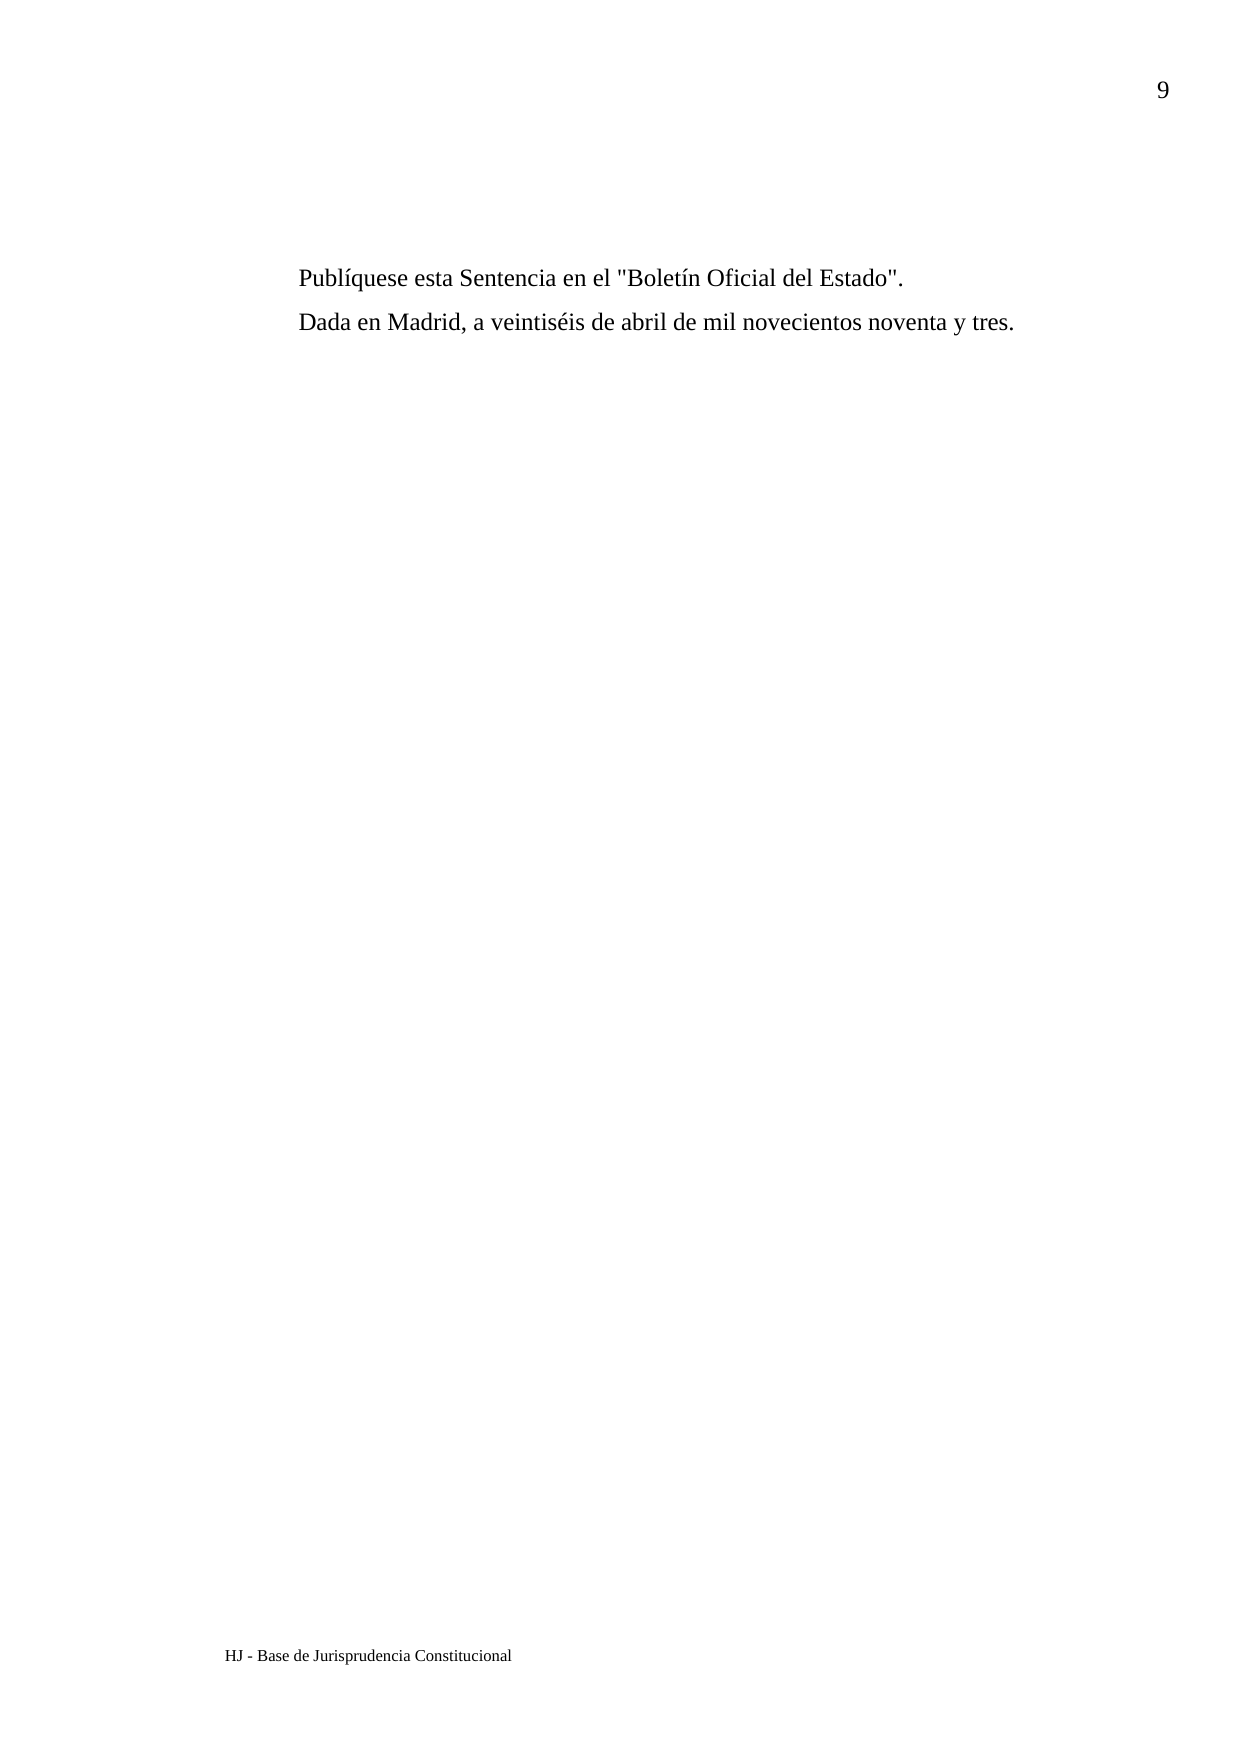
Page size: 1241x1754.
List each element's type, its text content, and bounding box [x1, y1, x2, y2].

text Dada en Madrid, a veintiséis de abril de mil novecientos noventa y tres. [224, 307, 1169, 335]
text Publíquese esta Sentencia en el "Boletín Oficial del Estado". [224, 263, 1169, 292]
